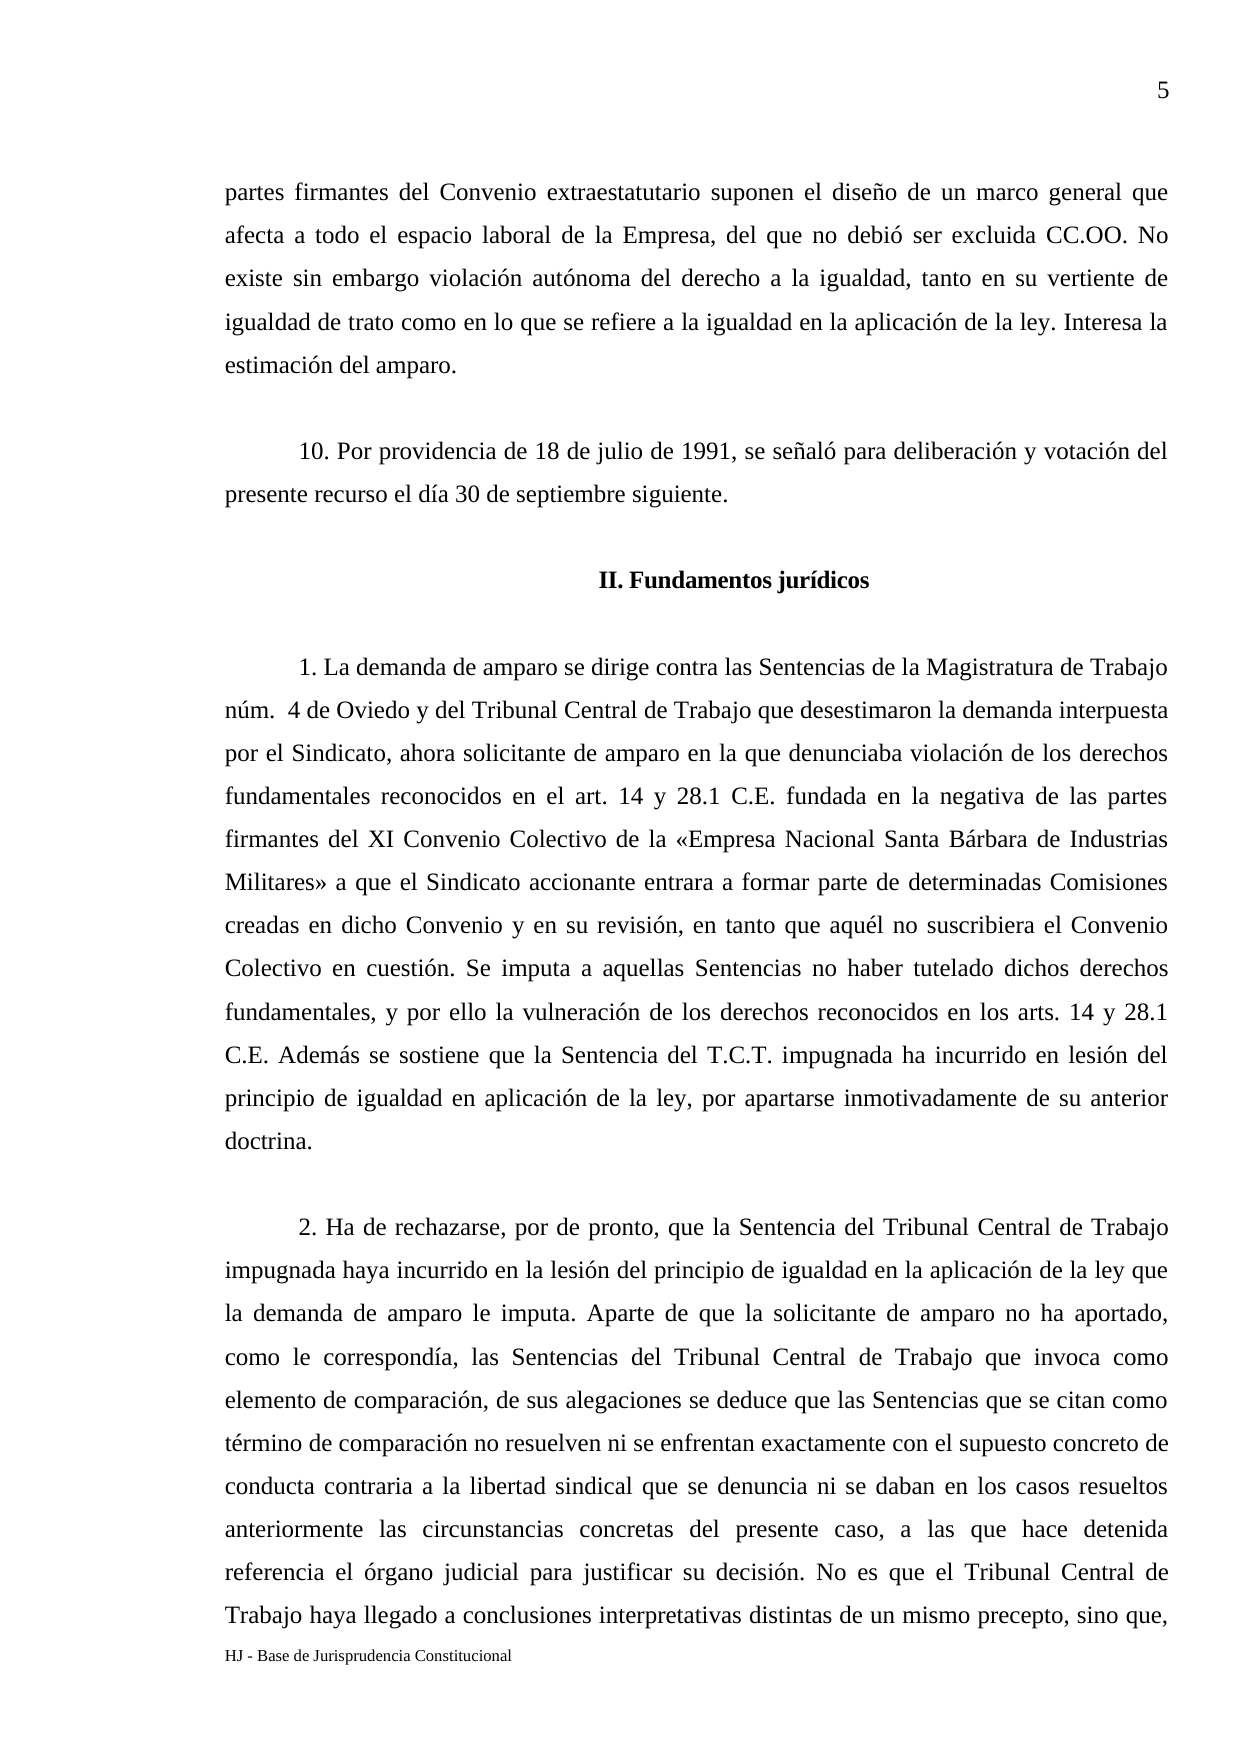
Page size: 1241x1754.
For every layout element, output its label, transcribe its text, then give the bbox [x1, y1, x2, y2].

subtitle II. Fundamentos jurídicos [224, 565, 1169, 594]
text 1. La demanda de amparo se dirige contra las Sentencias de la Magistratura de Trabajo núm. 4 de Oviedo y del Tribunal Central de Trabajo que desestimaron la demanda interpuesta por el Sindicato, ahora solicitante de amparo en la que denunciaba violación de los derechos fundamentales reconocidos en el art. 14 y 28.1 C.E. fundada en la negativa de las partes firmantes del XI Convenio Colectivo de la «Empresa Nacional Santa Bárbara de Industrias Militares» a que el Sindicato accionante entrara a formar parte de determinadas Comisiones creadas en dicho Convenio y en su revisión, en tanto que aquél no suscribiera el Convenio Colectivo en cuestión. Se imputa a aquellas Sentencias no haber tutelado dichos derechos fundamentales, y por ello la vulneración de los derechos reconocidos en los arts. 14 y 28.1 C.E. Además se sostiene que la Sentencia del T.C.T. impugnada ha incurrido en lesión del principio de igualdad en aplicación de la ley, por apartarse inmotivadamente de su anterior doctrina. [224, 652, 1169, 1155]
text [224, 177, 1169, 378]
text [224, 1212, 1169, 1629]
text 10. Por providencia de 18 de julio de 1991, se señaló para deliberación y votación del presente recurso el día 30 de septiembre siguiente. [224, 436, 1169, 508]
